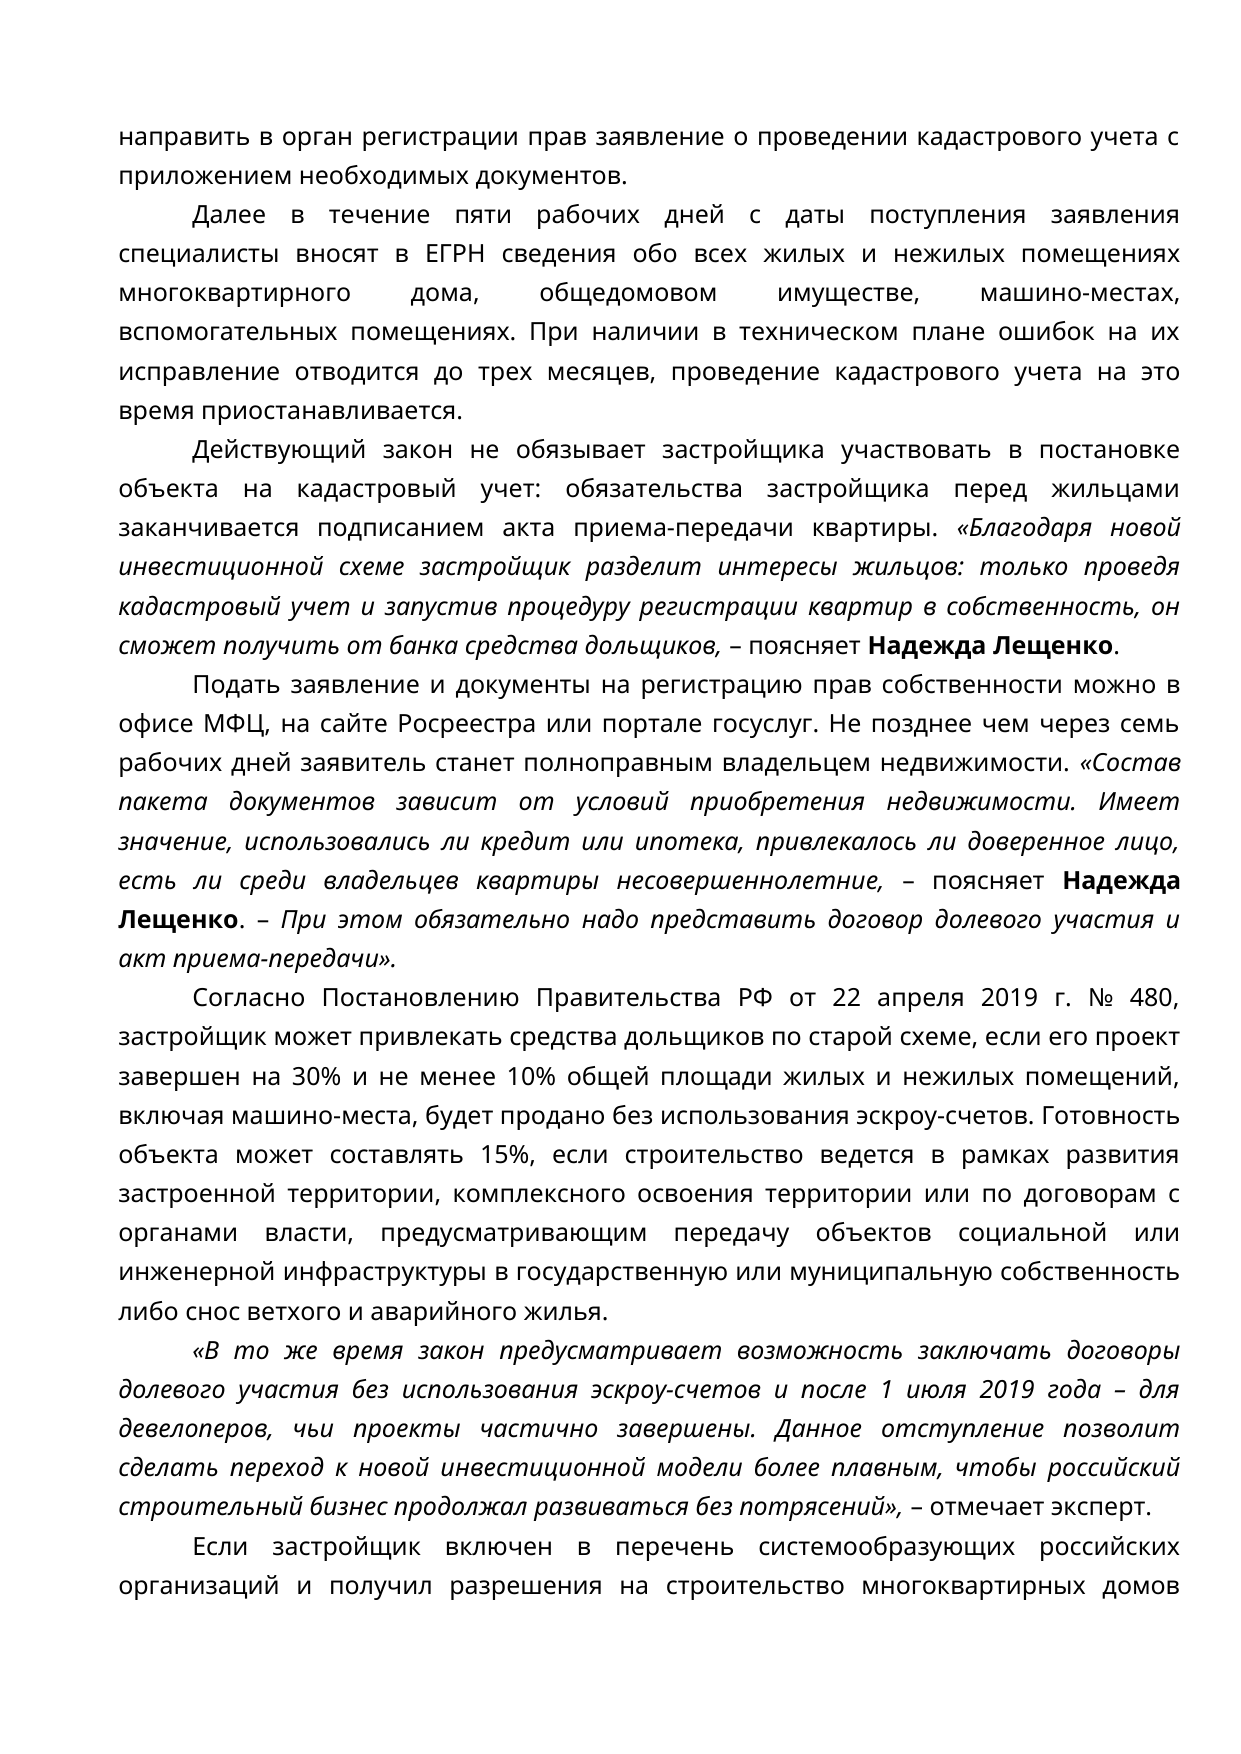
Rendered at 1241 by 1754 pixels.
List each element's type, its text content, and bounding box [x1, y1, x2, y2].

text Подать заявление и документы на регистрацию прав собственности можно в офисе МФЦ, на сайте Росреестра или портале госуслуг. Не позднее чем через семь рабочих дней заявитель станет полноправным владельцем недвижимости. «Состав пакета документов зависит от условий приобретения недвижимости. Имеет значение, использовались ли кредит или ипотека, привлекалось ли доверенное лицо, есть ли среди владельцев квартиры несовершеннолетние, – поясняет Надежда Лещенко. – При этом обязательно надо представить договор долевого участия и акт приема-передачи». [118, 666, 1181, 975]
text Действующий закон не обязывает застройщика участвовать в постановке объекта на кадастровый учет: обязательства застройщика перед жильцами заканчивается подписанием акта приема-передачи квартиры. «Благодаря новой инвестиционной схеме застройщик разделит интересы жильцов: только проведя кадастровый учет и запустив процедуру регистрации квартир в собственность, он сможет получить от банка средства дольщиков, – поясняет Надежда Лещенко. [118, 431, 1181, 661]
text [118, 118, 1181, 191]
text Далее в течение пяти рабочих дней с даты поступления заявления специалисты вносят в ЕГРН сведения обо всех жилых и нежилых помещениях многоквартирного дома, общедомовом имуществе, машино-местах, вспомогательных помещениях. При наличии в техническом плане ошибок на их исправление отводится до трех месяцев, проведение кадастрового учета на это время приостанавливается. [118, 196, 1181, 426]
text Согласно Постановлению Правительства РФ от 22 апреля 2019 г. № 480, застройщик может привлекать средства дольщиков по старой схеме, если его проект завершен на 30% и не менее 10% общей площади жилых и нежилых помещений, включая машино-места, будет продано без использования эскроу-счетов. Готовность объекта может составлять 15%, если строительство ведется в рамках развития застроенной территории, комплексного освоения территории или по договорам с органами власти, предусматривающим передачу объектов социальной или инженерной инфраструктуры в государственную или муниципальную собственность либо снос ветхого и аварийного жилья. [118, 980, 1181, 1327]
text «В то же время закон предусматривает возможность заключать договоры долевого участия без использования эскроу-счетов и после 1 июля 2019 года – для девелоперов, чьи проекты частично завершены. Данное отступление позволит сделать переход к новой инвестиционной модели более плавным, чтобы российский строительный бизнес продолжал развиваться без потрясений», – отмечает эксперт. [118, 1332, 1181, 1523]
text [118, 1528, 1181, 1601]
